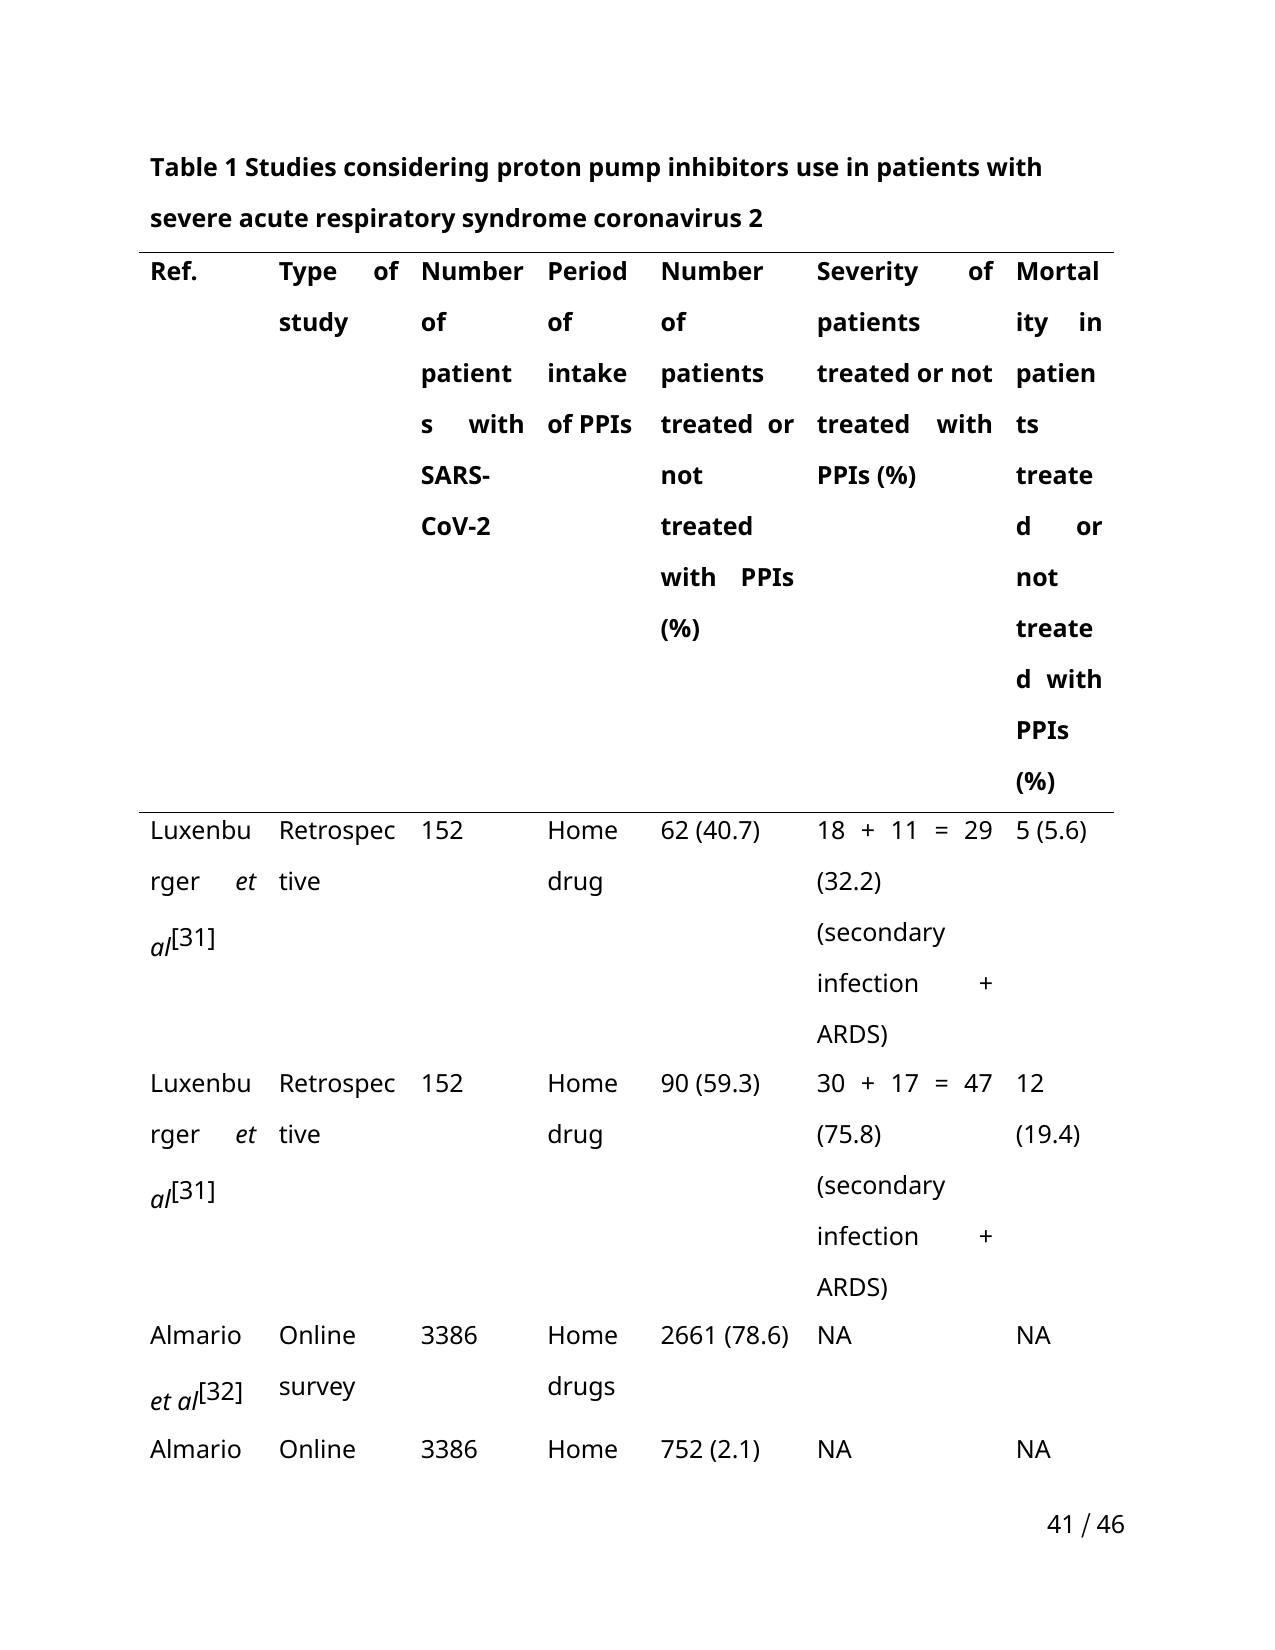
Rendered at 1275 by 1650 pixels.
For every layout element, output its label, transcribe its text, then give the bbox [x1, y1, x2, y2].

table_cell Home drug [536, 813, 649, 1065]
table_cell Almario et al[32] [139, 1432, 267, 1480]
table_cell NA [1004, 1318, 1114, 1432]
table_cell 30 + 17 = 47 (75.8) (secondary infection + ARDS) [805, 1065, 1004, 1318]
table_cell Retrospective [267, 813, 409, 1065]
table_header Severity of patients treated or not treated with PPIs (%) [805, 253, 1004, 812]
table_cell Almario et al[32] [139, 1318, 267, 1432]
table_header Number of patients treated or not treated with PPIs (%) [649, 253, 805, 812]
table_header Ref. [139, 253, 267, 812]
table_cell 90 (59.3) [649, 1065, 805, 1318]
table_cell Home drugs [536, 1432, 649, 1480]
table_cell 752 (2.1) [649, 1432, 805, 1480]
table_header Type of study [267, 253, 409, 812]
table_cell 5 (5.6) [1004, 813, 1114, 1065]
table_cell 3386 [409, 1432, 536, 1480]
table_cell Luxenburger et al[31] [139, 813, 267, 1065]
table_cell 3386 [409, 1318, 536, 1432]
table_cell Home drugs [536, 1318, 649, 1432]
table_cell 2661 (78.6) [649, 1318, 805, 1432]
table_header Period of intake of PPIs [536, 253, 649, 812]
table_cell Online survey [267, 1432, 409, 1480]
table_cell 12 (19.4) [1004, 1065, 1114, 1318]
table_cell Retrospective [267, 1065, 409, 1318]
table_header Number of patients with SARS-CoV-2 [409, 253, 536, 812]
table_cell 18 + 11 = 29 (32.2) (secondary infection + ARDS) [805, 813, 1004, 1065]
table_cell NA [805, 1318, 1004, 1432]
table_header Mortality in patients treated or not treated with PPIs (%) [1004, 253, 1114, 812]
table_cell Home drug [536, 1065, 649, 1318]
table_cell Online survey [267, 1318, 409, 1432]
table_cell NA [1004, 1432, 1114, 1480]
table_cell 152 [409, 813, 536, 1065]
table_cell NA [805, 1432, 1004, 1480]
text Table 1 Studies considering proton pump inhibitors use in patients with severe acute respiratory syndrome coronavirus 2 [150, 150, 1125, 235]
table_cell Luxenburger et al[31] [139, 1065, 267, 1318]
table_cell 152 [409, 1065, 536, 1318]
table_cell 62 (40.7) [649, 813, 805, 1065]
